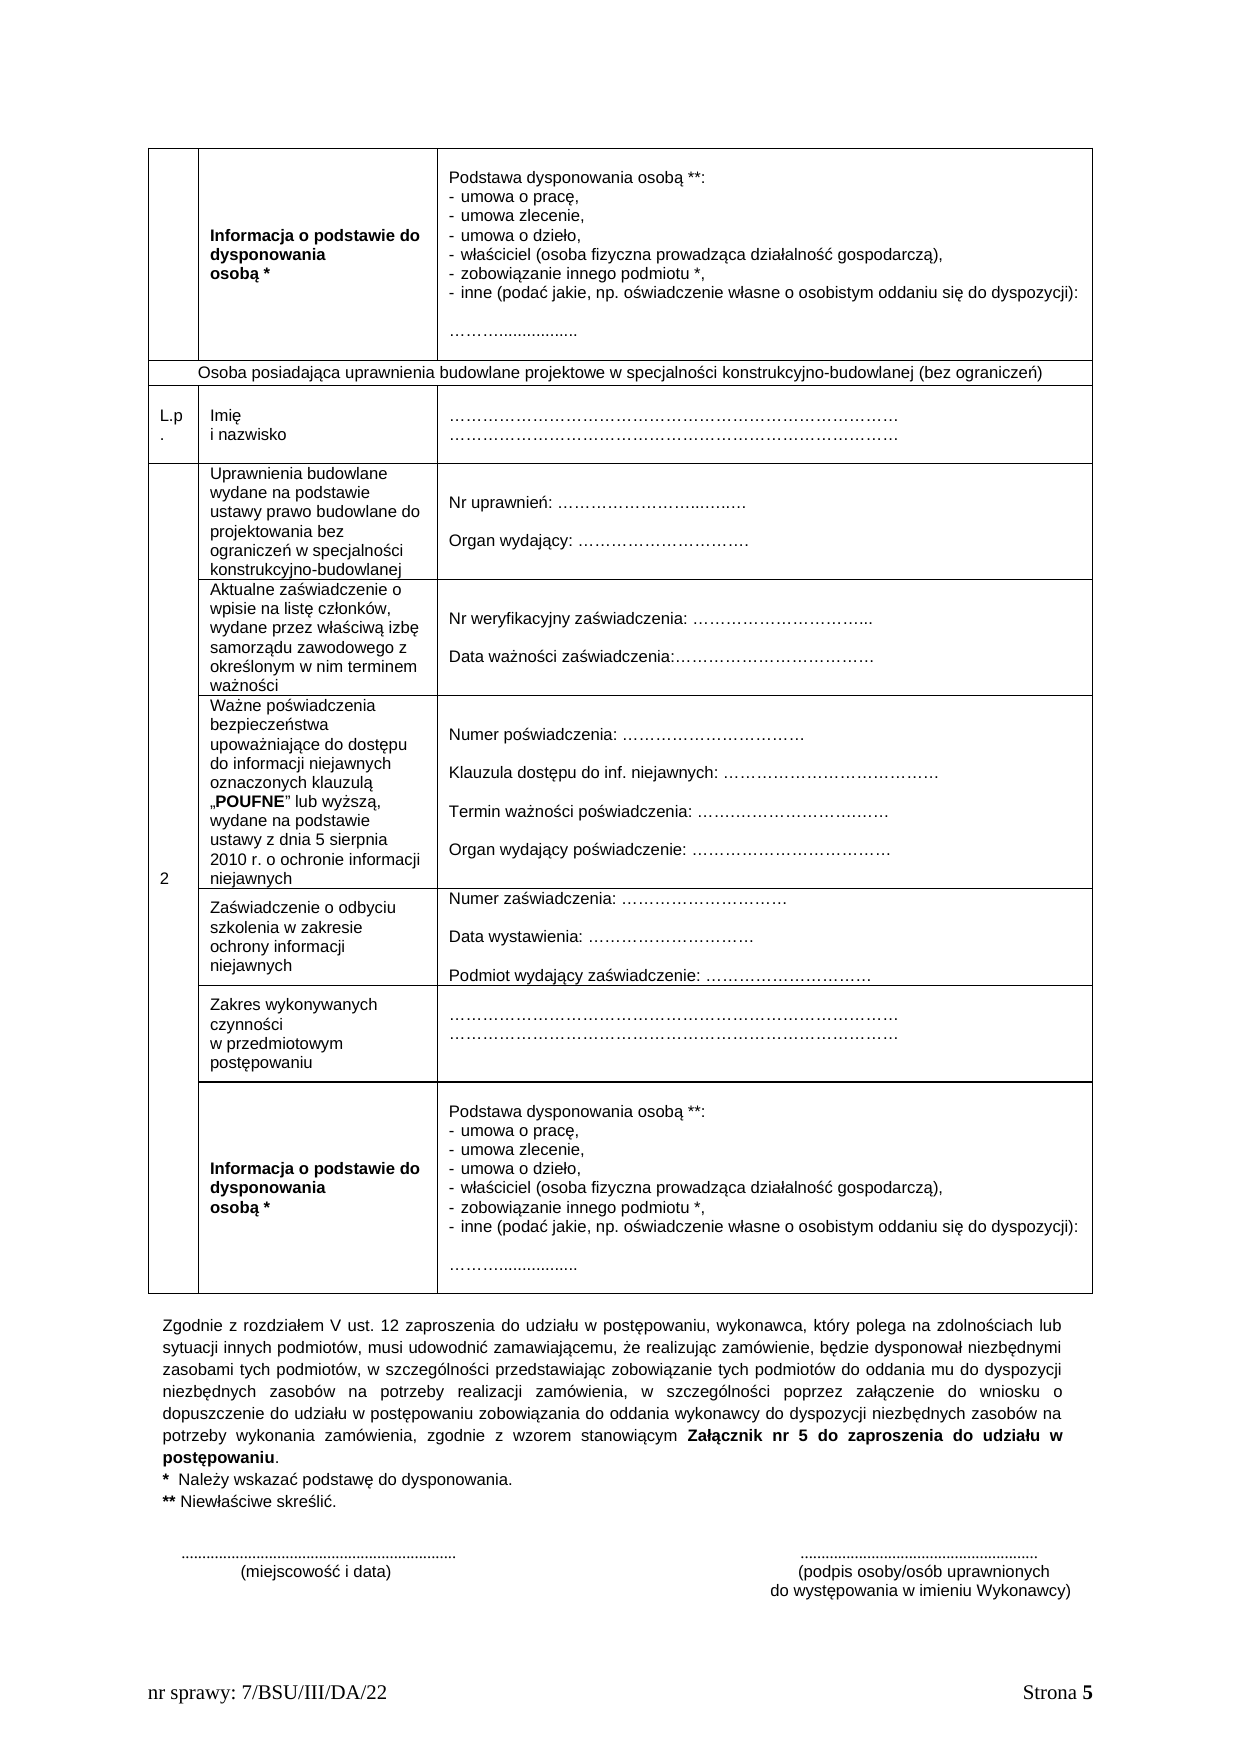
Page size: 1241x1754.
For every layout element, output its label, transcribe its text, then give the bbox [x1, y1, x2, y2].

text ** Niewłaściwe skreślić. [162, 1492, 1078, 1511]
table_cell Informacja o podstawie do dysponowania osobą * [199, 149, 437, 359]
table_cell Numer zaświadczenia: ………………………… Data wystawienia: ………………………… Podmiot wydający zaświadczenie: ………………………… [438, 889, 1092, 984]
table_cell Uprawnienia budowlane wydane na podstawie ustawy prawo budowlane do projektowania bez ograniczeń w specjalności konstrukcyjno-budowlanej [199, 464, 437, 579]
table_cell Nr weryfikacyjny zaświadczenia: …………………………... Data ważności zaświadczenia:……………………………… [438, 580, 1092, 695]
table_cell Nr uprawnień: ……………………...…..… Organ wydający: …………………………. [438, 464, 1092, 579]
table_cell Podstawa dysponowania osobą **: - umowa o pracę, - umowa zlecenie, - umowa o dzieło, - właściciel (osoba fizyczna prowadząca działalność gospodarczą), - zobowiązanie innego podmiotu *, - inne (podać jakie, np. oświadczenie własne o osobistym oddaniu się do dyspozycji): ………................. [438, 1083, 1092, 1293]
table_cell ……………………………………………………………………… ……………………………………………………………………… [438, 386, 1092, 463]
table_cell Numer poświadczenia: …………………………… Klauzula dostępu do inf. niejawnych: ………………………………… Termin ważności poświadczenia: …….………………….…… Organ wydający poświadczenie: ……………………………… [438, 696, 1092, 888]
text (miejscowość i data) (podpis osoby/osób uprawnionych do występowania w imieniu Wykonawcy) [148, 1562, 1092, 1600]
table_cell Informacja o podstawie do dysponowania osobą * [199, 1083, 437, 1293]
table_cell Osoba posiadająca uprawnienia budowlane projektowe w specjalności konstrukcyjno-budowlanej (bez ograniczeń) [149, 361, 1092, 385]
table_cell Imię i nazwisko [199, 386, 437, 463]
text * Należy wskazać podstawę do dysponowania. [162, 1470, 1063, 1489]
table_cell Aktualne zaświadczenie o wpisie na listę członków, wydane przez właściwą izbę samorządu zawodowego z określonym w nim terminem ważności [199, 580, 437, 695]
table_cell L.p. [149, 386, 198, 463]
text Zgodnie z rozdziałem V ust. 12 zaproszenia do udziału w postępowaniu, wykonawca, który polega na zdolnościach lub sytuacji innych podmiotów, musi udowodnić zamawiającemu, że realizując zamówienie, będzie dysponował niezbędnymi zasobami tych podmiotów, w szczególności przedstawiając zobowiązanie tych podmiotów do oddania mu do dyspozycji niezbędnych zasobów na potrzeby realizacji zamówienia, w szczególności poprzez załączenie do wniosku o dopuszczenie do udziału w postępowaniu zobowiązania do oddania wykonawcy do dyspozycji niezbędnych zasobów na potrzeby wykonania zamówienia, zgodnie z wzorem stanowiącym Załącznik nr 5 do zaproszenia do udziału w postępowaniu. [162, 1316, 1063, 1467]
table_cell Podstawa dysponowania osobą **: - umowa o pracę, - umowa zlecenie, - umowa o dzieło, - właściciel (osoba fizyczna prowadząca działalność gospodarczą), - zobowiązanie innego podmiotu *, - inne (podać jakie, np. oświadczenie własne o osobistym oddaniu się do dyspozycji): ………................. [438, 149, 1092, 359]
table_cell Zakres wykonywanych czynności w przedmiotowym postępowaniu [199, 986, 437, 1081]
table_cell ……………………………………………………………………… ……………………………………………………………………… [438, 986, 1092, 1081]
table_cell 2 [149, 464, 198, 1293]
text .................................................................. ......................................................... [148, 1543, 1092, 1562]
table_cell Zaświadczenie o odbyciu szkolenia w zakresie ochrony informacji niejawnych [199, 889, 437, 984]
table_cell Ważne poświadczenia bezpieczeństwa upoważniające do dostępu do informacji niejawnych oznaczonych klauzulą „POUFNE” lub wyższą, wydane na podstawie ustawy z dnia 5 sierpnia 2010 r. o ochronie informacji niejawnych [199, 696, 437, 888]
